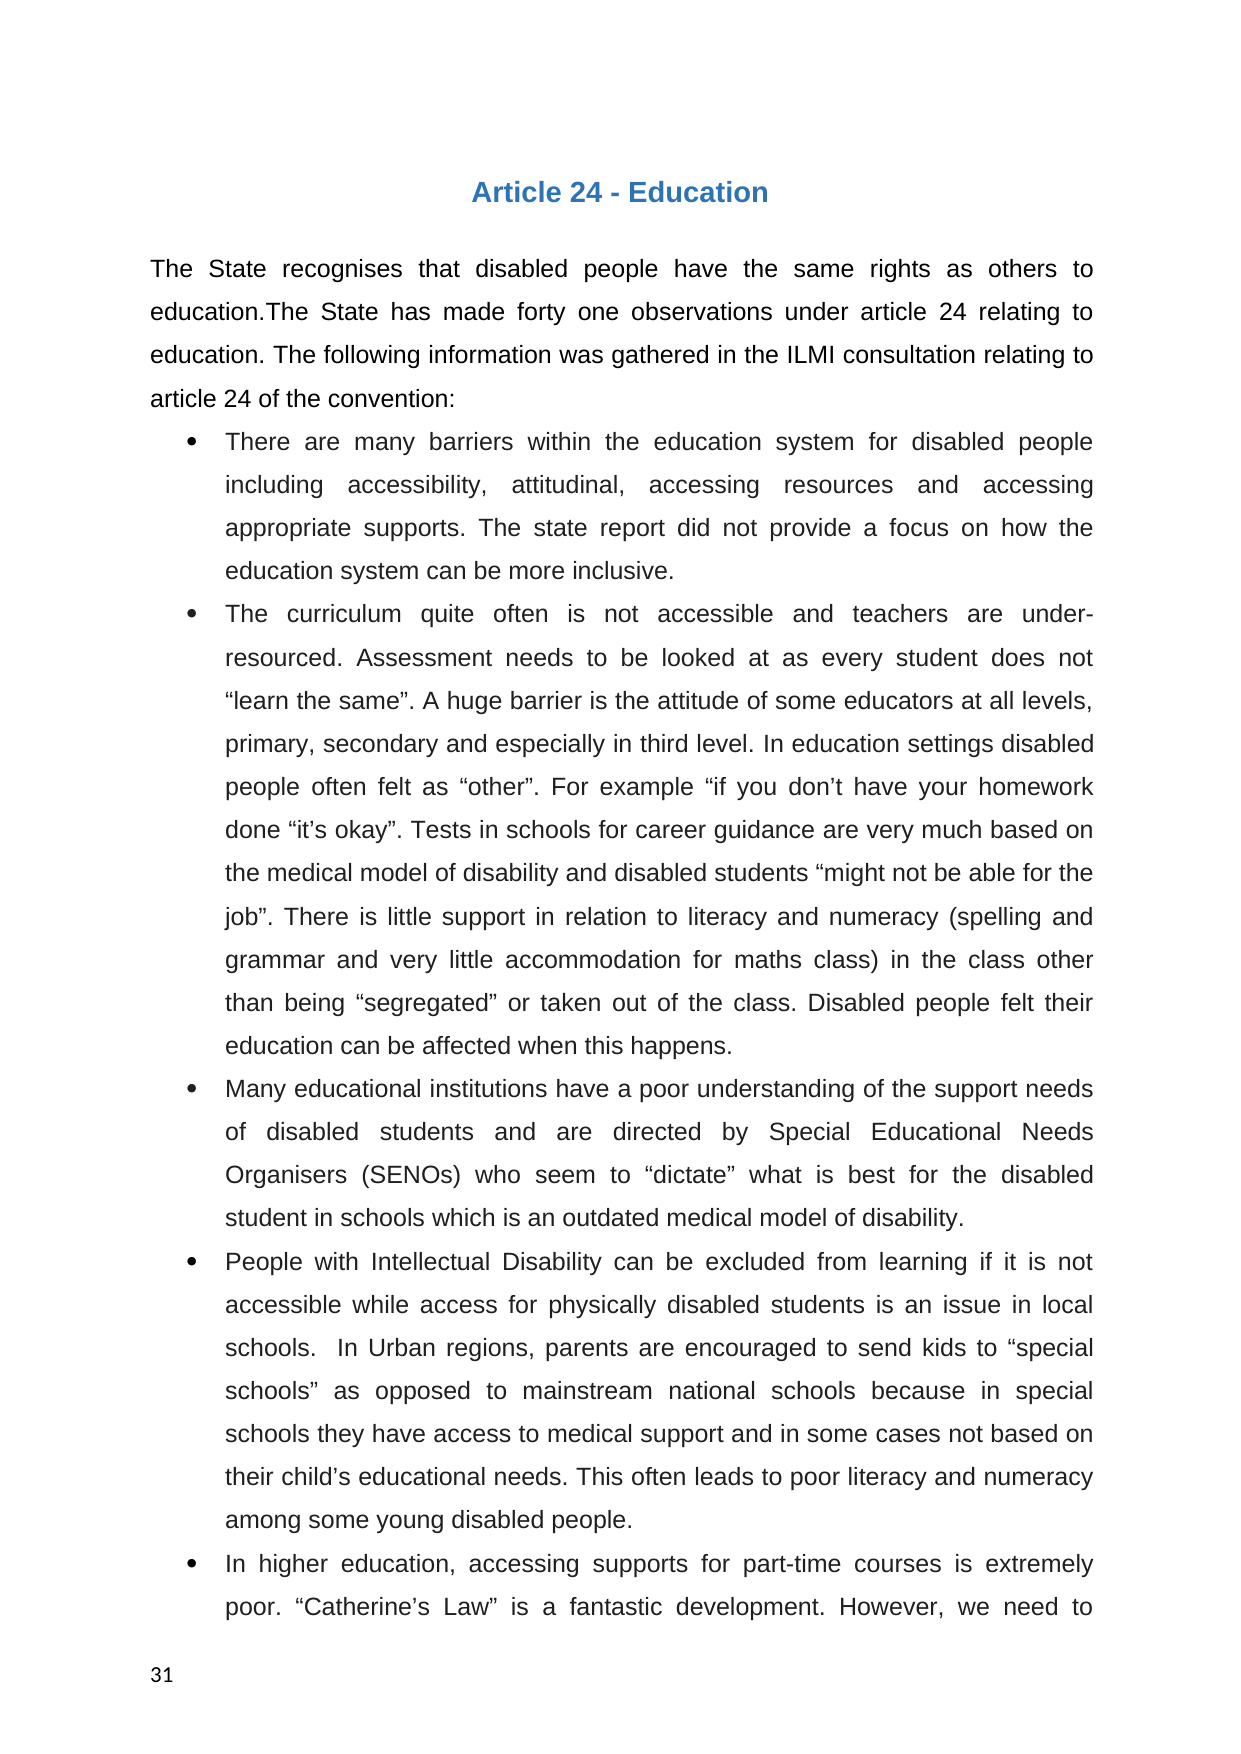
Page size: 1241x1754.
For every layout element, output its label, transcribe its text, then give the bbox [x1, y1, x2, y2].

text The State recognises that disabled people have the same rights as others to education.The State has made forty one observations under article 24 relating to education. The following information was gathered in the ILMI consultation relating to article 24 of the convention: [150, 254, 1095, 412]
list People with Intellectual Disability can be excluded from learning if it is not accessible while access for physically disabled students is an issue in local schools. In Urban regions, parents are encouraged to send kids to “special schools” as opposed to mainstream national schools because in special schools they have access to medical support and in some cases not based on their child’s educational needs. This often leads to poor literacy and numeracy among some young disabled people. [187, 1247, 1095, 1534]
subtitle Article 24 - Education [150, 175, 1090, 208]
list The curriculum quite often is not accessible and teachers are under-resourced. Assessment needs to be looked at as every student does not “learn the same”. A huge barrier is the attitude of some educators at all levels, primary, secondary and especially in third level. In education settings disabled people often felt as “other”. For example “if you don’t have your homework done “it’s okay”. Tests in schools for career guidance are very much based on the medical model of disability and disabled students “might not be able for the job”. There is little support in relation to literacy and numeracy (spelling and grammar and very little accommodation for maths class) in the class other than being “segregated” or taken out of the class. Disabled people felt their education can be affected when this happens. [187, 599, 1095, 1059]
list There are many barriers within the education system for disabled people including accessibility, attitudinal, accessing resources and accessing appropriate supports. The state report did not provide a focus on how the education system can be more inclusive. [187, 427, 1095, 585]
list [187, 1548, 1095, 1621]
list Many educational institutions have a poor understanding of the support needs of disabled students and are directed by Special Educational Needs Organisers (SENOs) who seem to “dictate” what is best for the disabled student in schools which is an outdated medical model of disability. [187, 1074, 1095, 1232]
